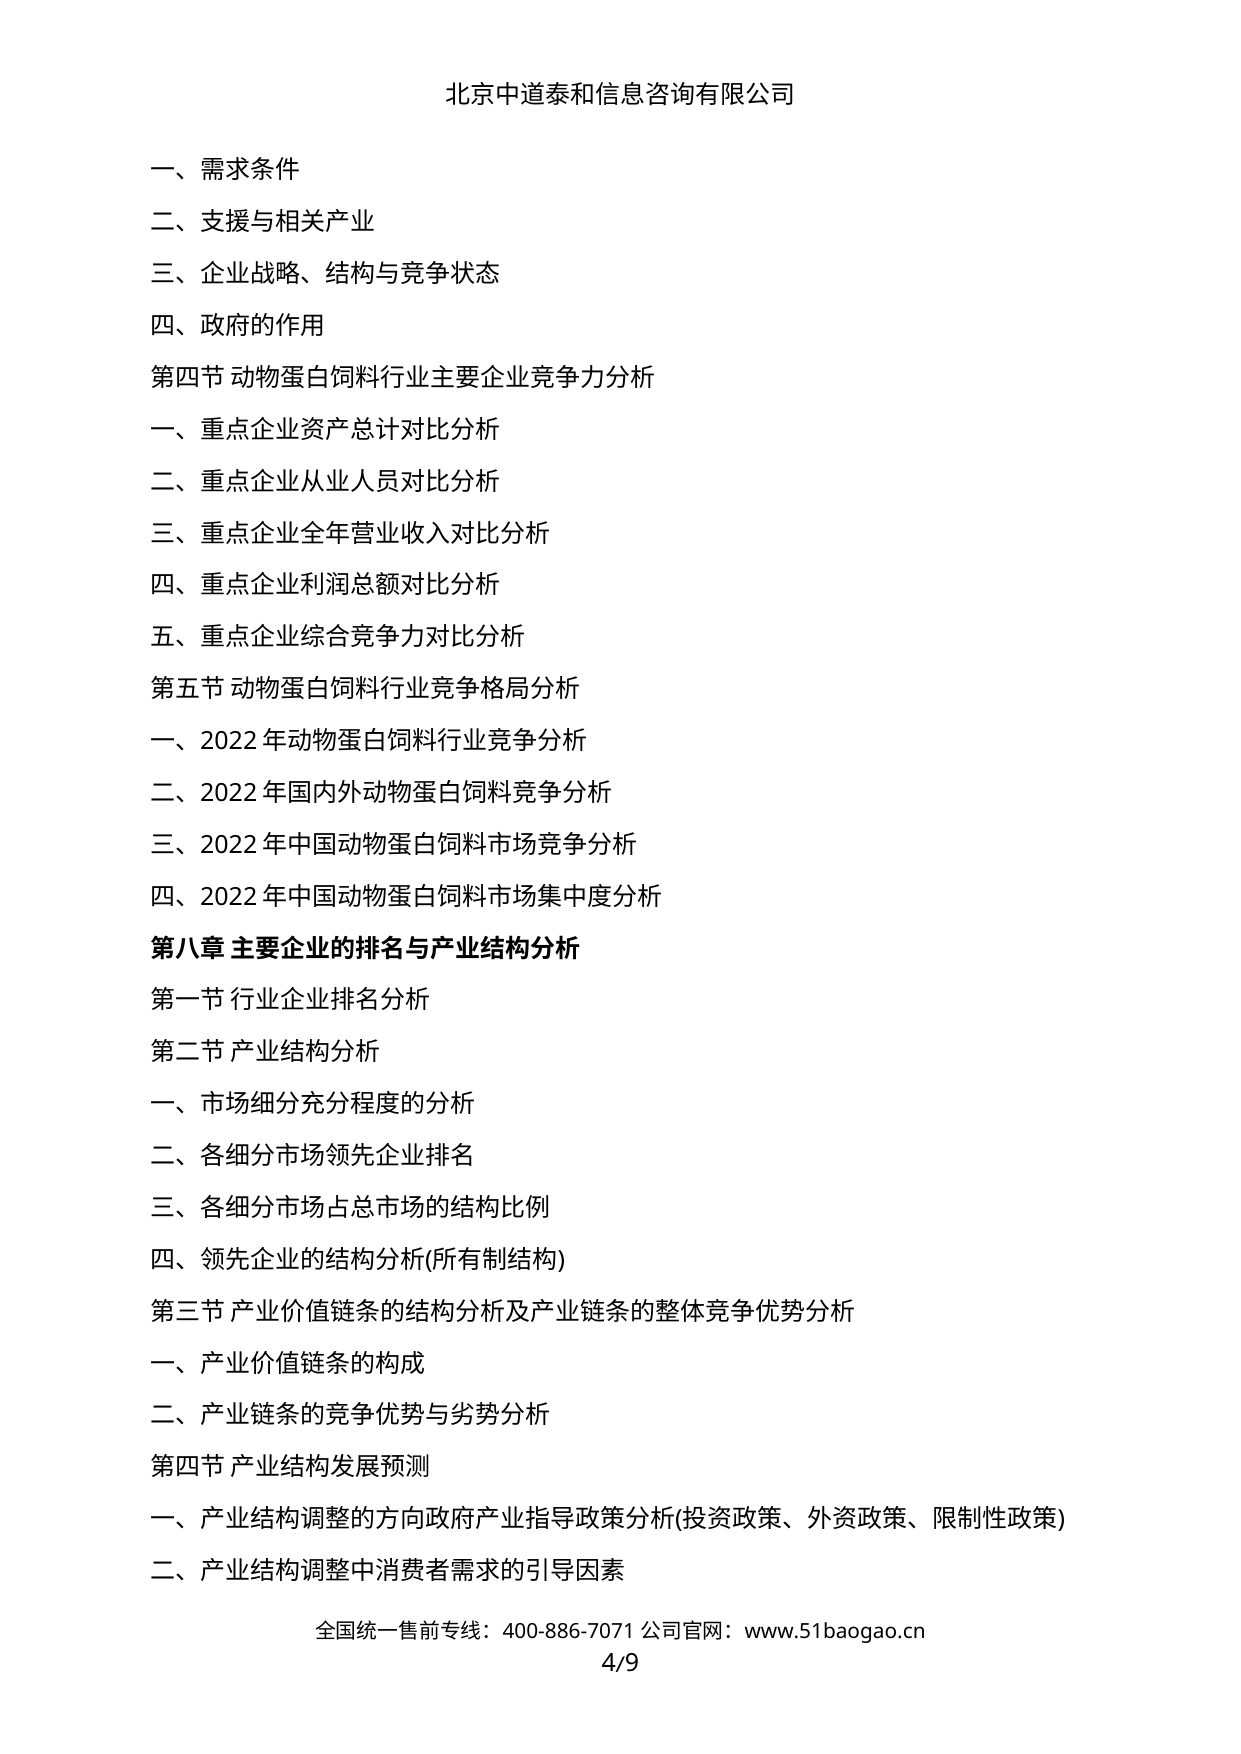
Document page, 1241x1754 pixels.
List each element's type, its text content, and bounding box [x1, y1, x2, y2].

text 二、各细分市场领先企业排名 [150, 1136, 1090, 1172]
text 二、重点企业从业人员对比分析 [150, 461, 1090, 497]
text 三、重点企业全年营业收入对比分析 [150, 513, 1090, 549]
text 第一节 行业企业排名分析 [150, 980, 1090, 1016]
text 三、各细分市场占总市场的结构比例 [150, 1187, 1090, 1224]
text 第三节 产业价值链条的结构分析及产业链条的整体竞争优势分析 [150, 1291, 1090, 1327]
text 一、产业结构调整的方向政府产业指导政策分析(投资政策、外资政策、限制性政策) [150, 1499, 1090, 1535]
text 一、重点企业资产总计对比分析 [150, 409, 1090, 446]
text 二、支援与相关产业 [150, 202, 1090, 238]
text 一、市场细分充分程度的分析 [150, 1084, 1090, 1120]
text 第四节 动物蛋白饲料行业主要企业竞争力分析 [150, 357, 1090, 394]
text 五、重点企业综合竞争力对比分析 [150, 617, 1090, 653]
text 第四节 产业结构发展预测 [150, 1447, 1090, 1483]
text 一、2022年动物蛋白饲料行业竞争分析 [150, 721, 1090, 757]
text 一、需求条件 [150, 150, 1090, 186]
text 四、政府的作用 [150, 306, 1090, 342]
text 二、产业链条的竞争优势与劣势分析 [150, 1395, 1090, 1431]
text 四、重点企业利润总额对比分析 [150, 565, 1090, 601]
text 第八章 主要企业的排名与产业结构分析 [150, 928, 1090, 964]
text 二、2022年国内外动物蛋白饲料竞争分析 [150, 772, 1090, 809]
text 三、2022年中国动物蛋白饲料市场竞争分析 [150, 824, 1090, 861]
text 三、企业战略、结构与竞争状态 [150, 254, 1090, 290]
text 二、产业结构调整中消费者需求的引导因素 [150, 1551, 1090, 1587]
text 第五节 动物蛋白饲料行业竞争格局分析 [150, 669, 1090, 705]
text 四、2022年中国动物蛋白饲料市场集中度分析 [150, 876, 1090, 912]
text 四、领先企业的结构分析(所有制结构) [150, 1239, 1090, 1276]
text 第二节 产业结构分析 [150, 1032, 1090, 1068]
text 一、产业价值链条的构成 [150, 1343, 1090, 1379]
